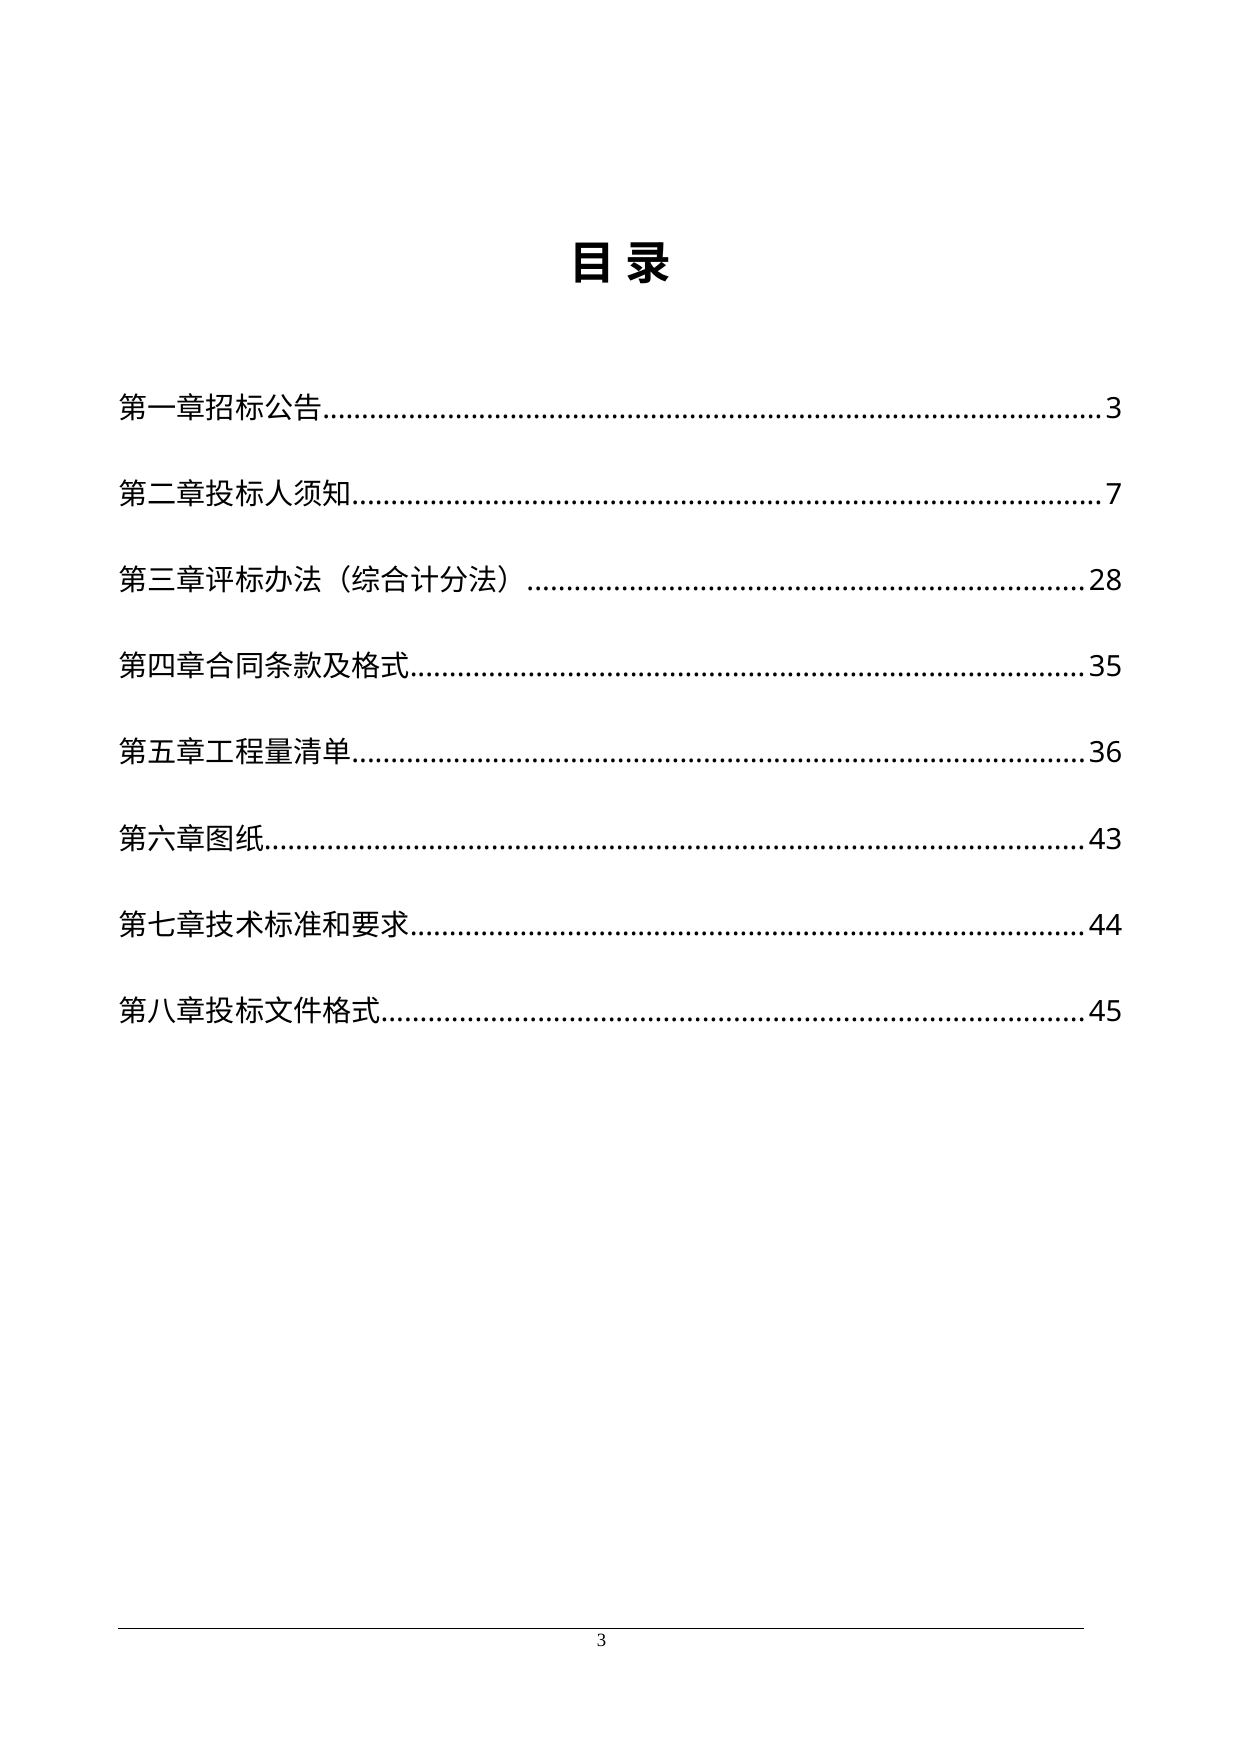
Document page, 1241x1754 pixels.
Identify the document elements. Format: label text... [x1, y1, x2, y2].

text 第五章工程量清单 36 [118, 718, 1122, 783]
text 第六章图纸 43 [118, 804, 1122, 869]
text 第三章评标办法（综合计分法） 28 [118, 546, 1122, 611]
text 第四章合同条款及格式 35 [118, 632, 1122, 697]
text 第七章技术标准和要求 44 [118, 890, 1122, 955]
text 目 录 [118, 211, 1122, 308]
text 第二章投标人须知 7 [118, 459, 1122, 524]
text 第八章投标文件格式 45 [118, 976, 1122, 1041]
text 第一章招标公告 3 [118, 373, 1122, 438]
